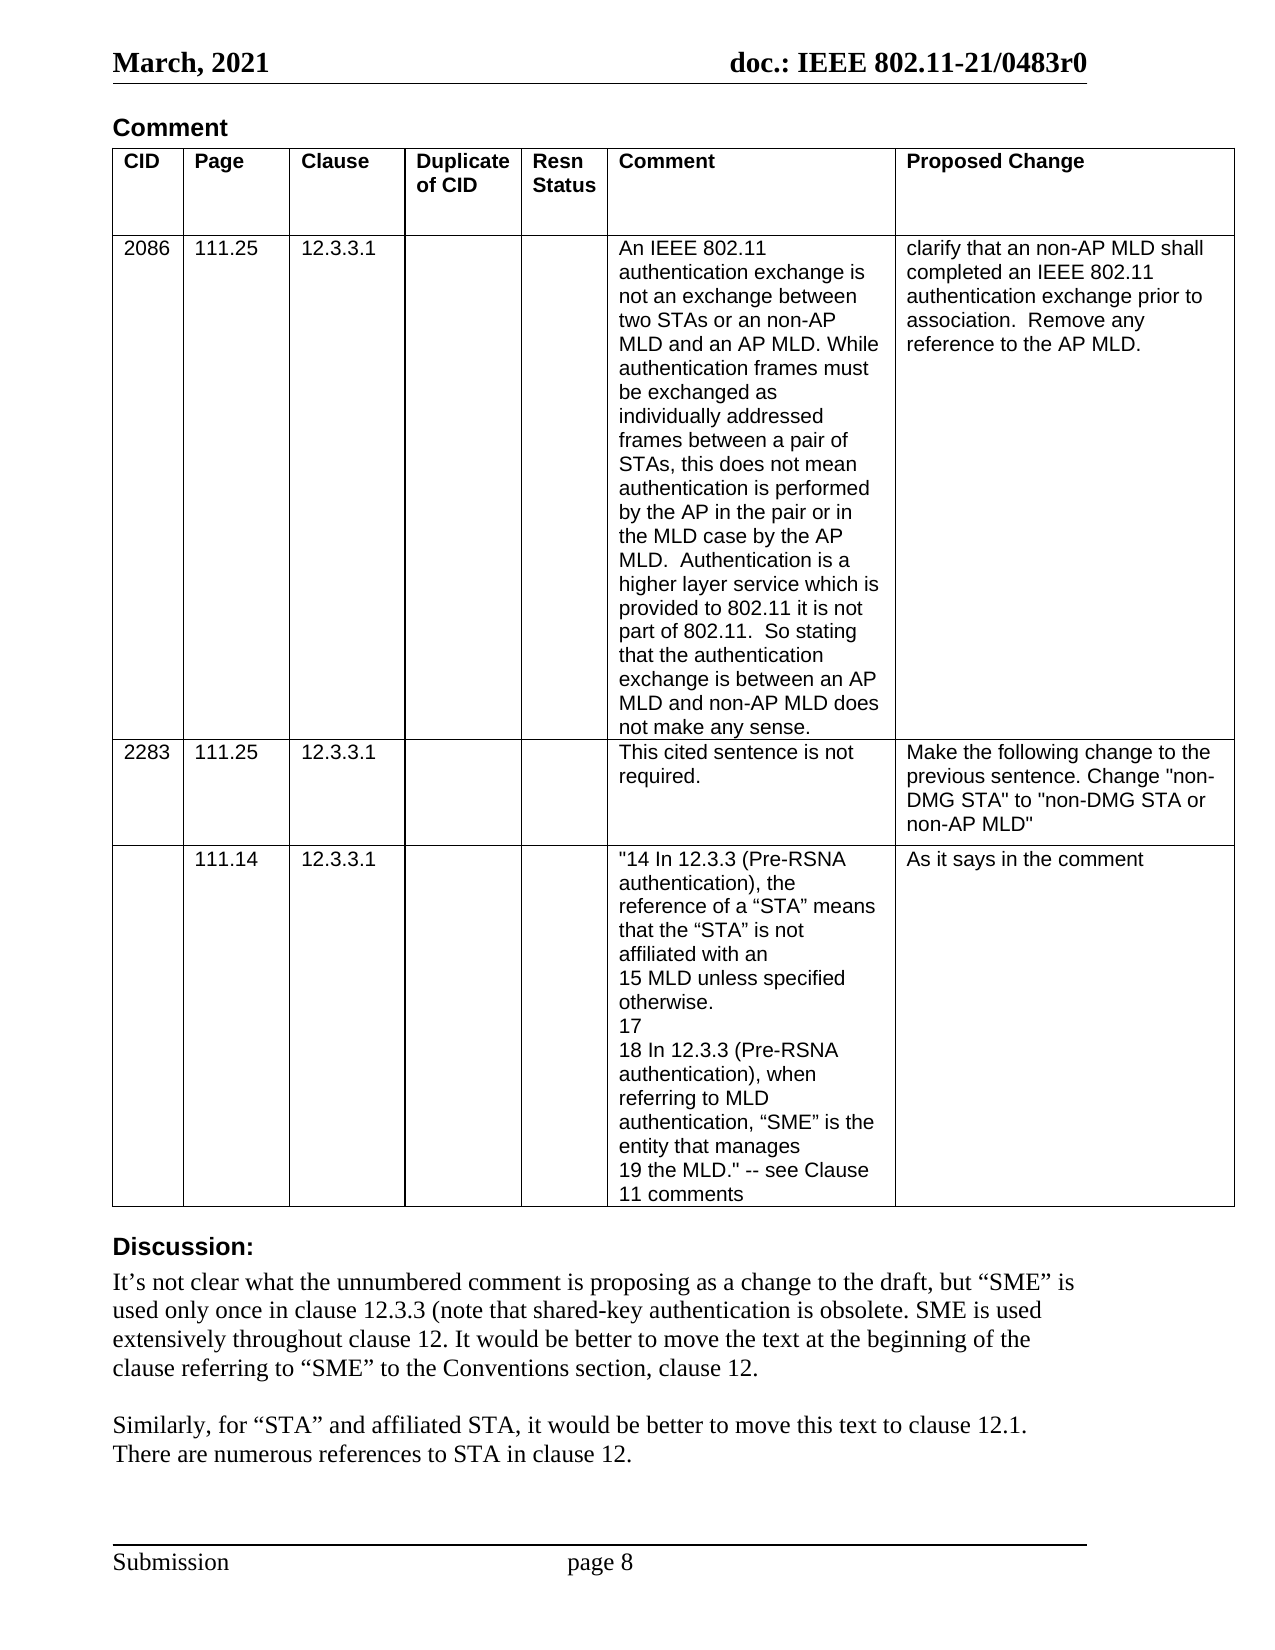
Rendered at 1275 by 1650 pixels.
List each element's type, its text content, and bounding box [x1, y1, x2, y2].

table_cell An IEEE 802.11 authentication exchange is not an exchange between two STAs or an non-AP MLD and an AP MLD. While authentication frames must be exchanged as individually addressed frames between a pair of STAs, this does not mean authentication is performed by the AP in the pair or in the MLD case by the AP MLD. Authentication is a higher layer service which is provided to 802.11 it is not part of 802.11. So stating that the authentication exchange is between an AP MLD and non-AP MLD does not make any sense. [608, 236, 895, 739]
table_cell 111.25 [184, 236, 289, 739]
table_header Resn Status [522, 149, 607, 235]
table_cell [113, 846, 183, 1206]
table_header Clause [290, 149, 404, 235]
table_cell "14 In 12.3.3 (Pre-RSNA authentication), the reference of a “STA” means that the “STA” is not affiliated with an 15 MLD unless specified otherwise. 17 18 In 12.3.3 (Pre-RSNA authentication), when referring to MLD authentication, “SME” is the entity that manages 19 the MLD." -- see Clause 11 comments [608, 846, 895, 1206]
table_cell 12.3.3.1 [290, 846, 404, 1206]
table_cell [522, 236, 607, 739]
table_cell [522, 740, 607, 845]
table_header Proposed Change [896, 149, 1234, 235]
table_cell This cited sentence is not required. [608, 740, 895, 845]
table_cell As it says in the comment [896, 846, 1234, 1206]
table_cell 2283 [113, 740, 183, 845]
subtitle Discussion: [112, 1232, 1087, 1261]
subtitle Comment [112, 112, 1087, 141]
table_cell Make the following change to the previous sentence. Change "non-DMG STA" to "non-DMG STA or non-AP MLD" [896, 740, 1234, 845]
table_header Comment [608, 149, 895, 235]
table_cell 12.3.3.1 [290, 236, 404, 739]
table_header Duplicate of CID [406, 149, 521, 235]
table_cell clarify that an non-AP MLD shall completed an IEEE 802.11 authentication exchange prior to association. Remove any reference to the AP MLD. [896, 236, 1234, 739]
table_cell [522, 846, 607, 1206]
table_cell [406, 740, 521, 845]
table_cell 2086 [113, 236, 183, 739]
text Similarly, for “STA” and affiliated STA, it would be better to move this text to clause 12.1. There are numerous references to STA in clause 12. [112, 1411, 1087, 1468]
text It’s not clear what the unnumbered comment is proposing as a change to the draft, but “SME” is used only once in clause 12.3.3 (note that shared-key authentication is obsolete. SME is used extensively throughout clause 12. It would be better to move the text at the beginning of the clause referring to “SME” to the Conventions section, clause 12. [112, 1267, 1087, 1382]
table_cell 12.3.3.1 [290, 740, 404, 845]
table_cell 111.14 [184, 846, 289, 1206]
table_cell [406, 236, 521, 739]
table_cell [406, 846, 521, 1206]
table_header CID [113, 149, 183, 235]
table_cell 111.25 [184, 740, 289, 845]
table_header Page [184, 149, 289, 235]
